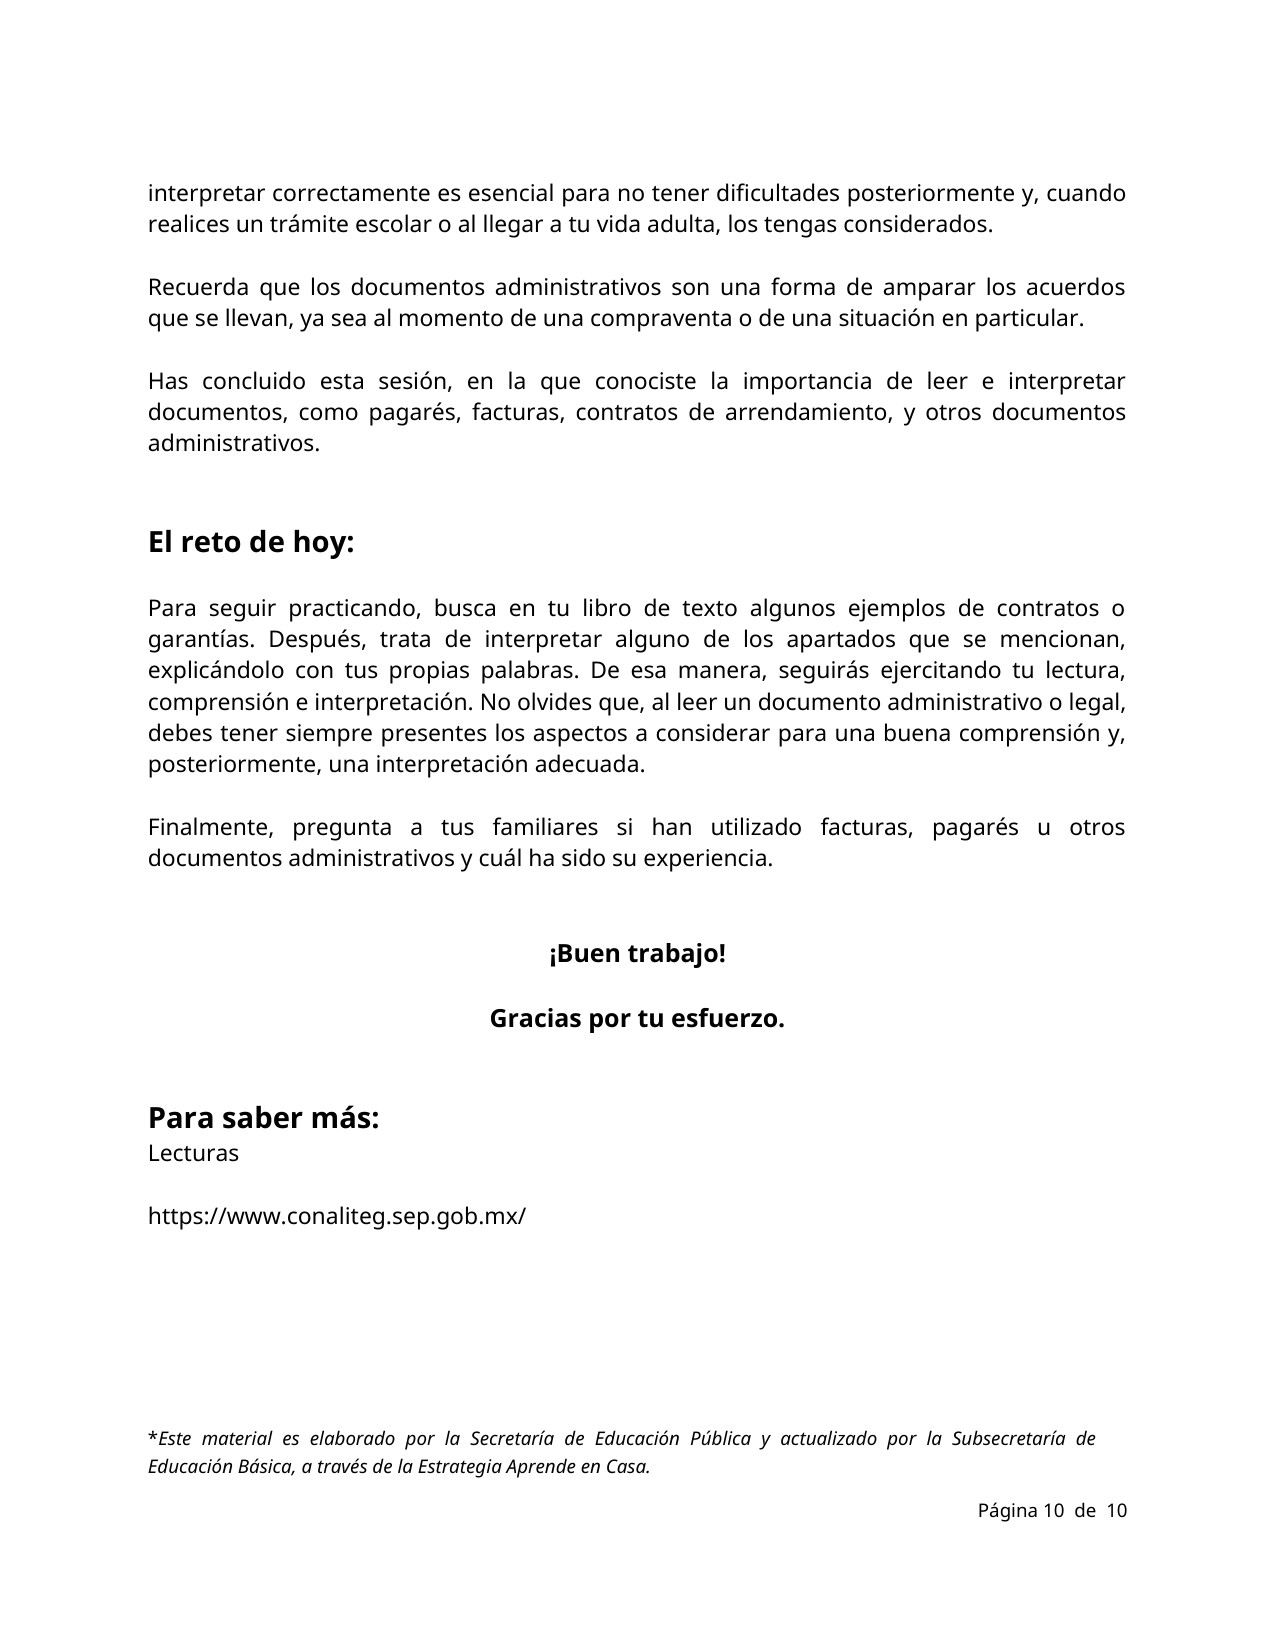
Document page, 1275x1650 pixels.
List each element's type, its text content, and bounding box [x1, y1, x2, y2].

text Finalmente, pregunta a tus familiares si han utilizado facturas, pagarés u otros documentos administrativos y cuál ha sido su experiencia. [148, 811, 1127, 873]
text Para seguir practicando, busca en tu libro de texto algunos ejemplos de contratos o garantías. Después, trata de interpretar alguno de los apartados que se mencionan, explicándolo con tus propias palabras. De esa manera, seguirás ejercitando tu lectura, comprensión e interpretación. No olvides que, al leer un documento administrativo o legal, debes tener siempre presentes los aspectos a considerar para una buena comprensión y, posteriormente, una interpretación adecuada. [148, 592, 1127, 779]
text ¡Buen trabajo! [148, 936, 1127, 970]
text El reto de hoy: [148, 521, 1127, 561]
text Has concluido esta sesión, en la que conociste la importancia de leer e interpretar documentos, como pagarés, facturas, contratos de arrendamiento, y otros documentos administrativos. [148, 365, 1127, 458]
text https://www.conaliteg.sep.gob.mx/ [148, 1200, 1127, 1231]
text Lecturas [148, 1137, 1127, 1168]
text Para saber más: [148, 1097, 1127, 1137]
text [148, 177, 1127, 240]
text Recuerda que los documentos administrativos son una forma de amparar los acuerdos que se llevan, ya sea al momento de una compraventa o de una situación en particular. [148, 271, 1127, 333]
text Gracias por tu esfuerzo. [148, 1001, 1127, 1035]
